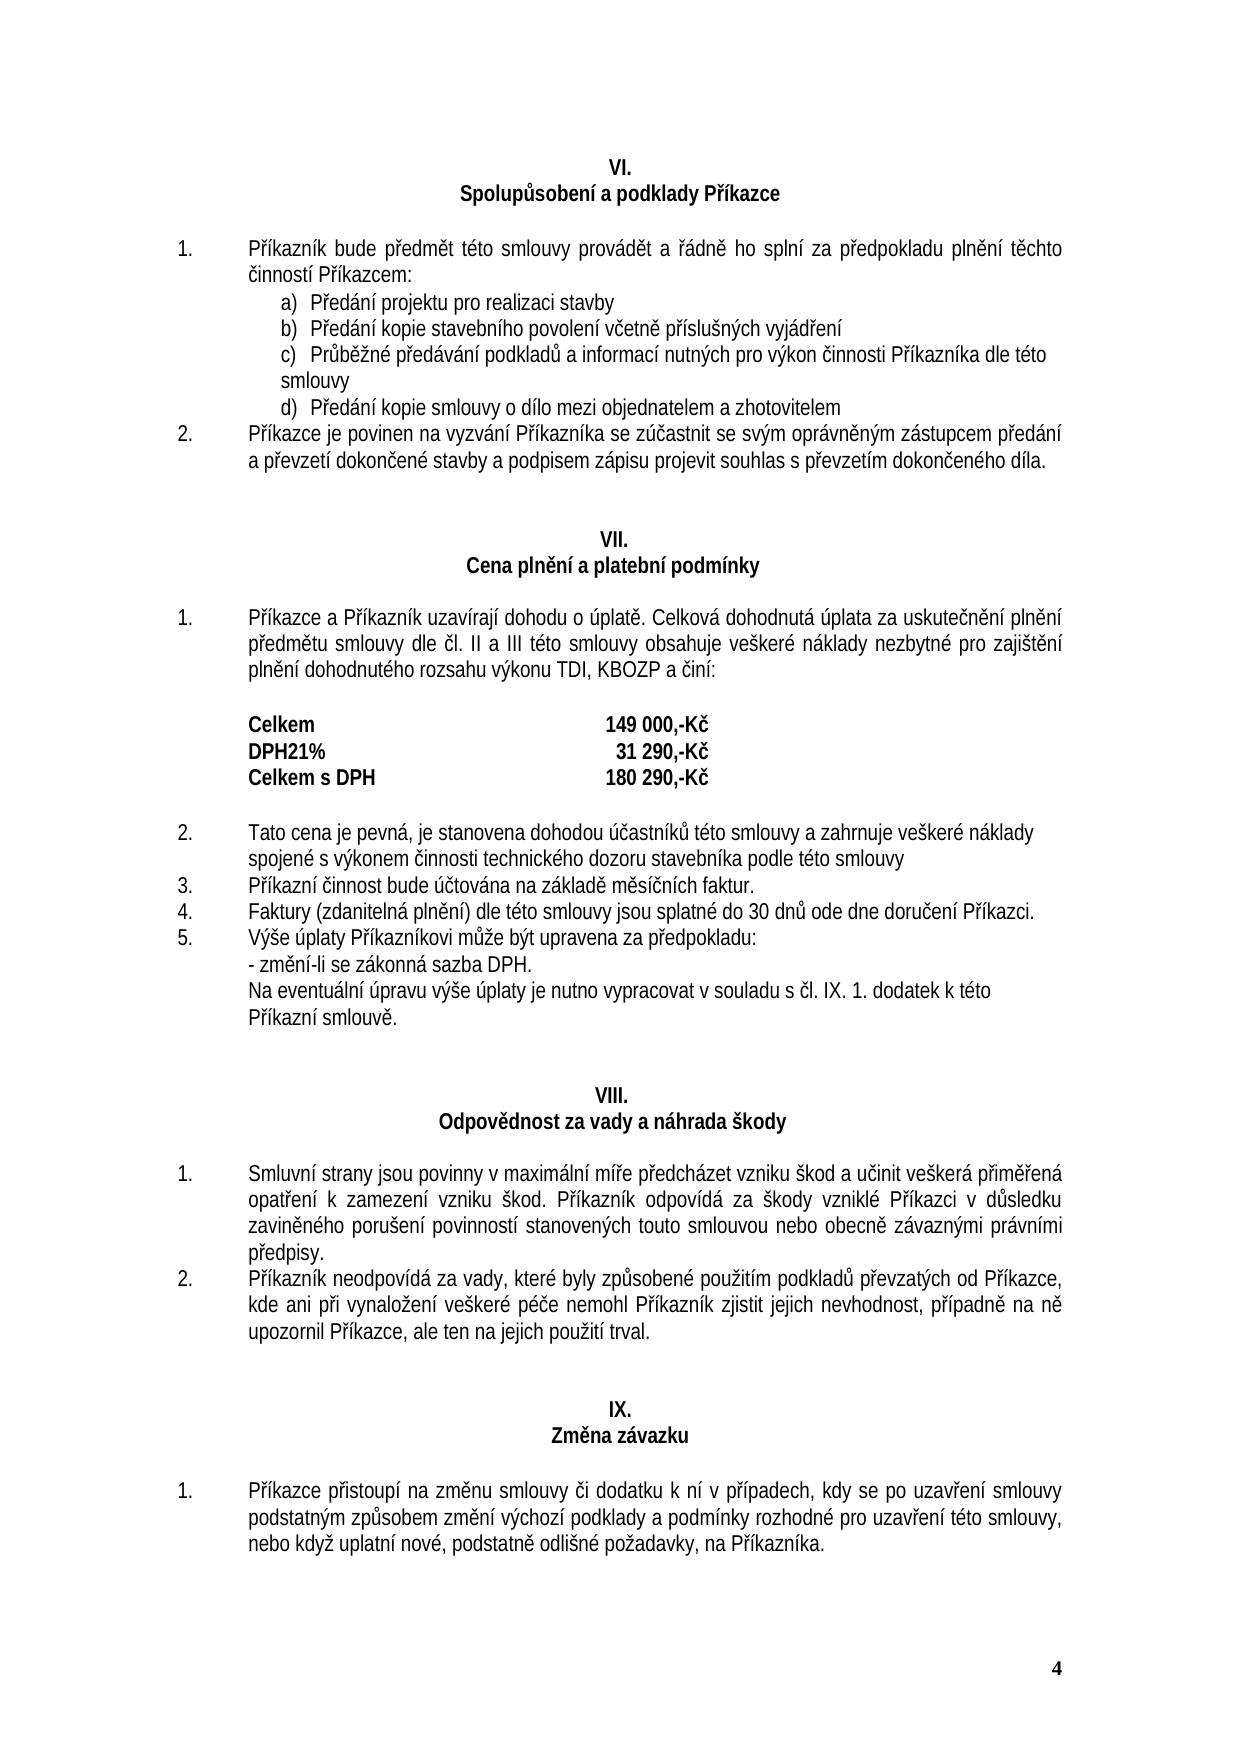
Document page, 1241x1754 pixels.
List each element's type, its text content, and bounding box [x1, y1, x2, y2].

text Celkem s DPH 180 290,-Kč [248, 764, 1063, 790]
text Změna závazku [177, 1422, 1063, 1448]
list Tato cena je pevná, je stanovena dohodou účastníků této smlouvy a zahrnuje veškeré náklady spojené s výkonem činnosti technického dozoru stavebníka podle této smlouvy [177, 819, 1063, 872]
text VII. [177, 526, 1051, 552]
list Smluvní strany jsou povinny v maximální míře předcházet vzniku škod a učinit veškerá přiměřená opatření k zamezení vzniku škod. Příkazník odpovídá za škody vzniklé Příkazci v důsledku zaviněného porušení povinností stanovených touto smlouvou nebo obecně závaznými právními předpisy. [177, 1159, 1063, 1265]
list Výše úplaty Příkazníkovi může být upravena za předpokladu: - změní-li se zákonná sazba DPH. Na eventuální úpravu výše úplaty je nutno vypracovat v souladu s čl. IX. 1. dodatek k této Příkazní smlouvě. [177, 924, 1063, 1030]
text IX. [177, 1396, 1063, 1422]
list Příkazce je povinen na vyzvání Příkazníka se zúčastnit se svým oprávněným zástupcem předání a převzetí dokončené stavby a podpisem zápisu projevit souhlas s převzetím dokončeného díla. [177, 420, 1063, 473]
list Faktury (zdanitelná plnění) dle této smlouvy jsou splatné do 30 dnů ode dne doručení Příkazci. [177, 898, 1063, 924]
list Příkazní činnost bude účtována na základě měsíčních faktur. [177, 872, 1063, 898]
text VI. [177, 153, 1063, 180]
list Příkazník neodpovídá za vady, které byly způsobené použitím podkladů převzatých od Příkazce, kde ani při vynaložení veškeré péče nemohl Příkazník zjistit jejich nevhodnost, případně na ně upozornil Příkazce, ale ten na jejich použití trval. [177, 1265, 1063, 1344]
text Cena plnění a platební podmínky [177, 552, 1048, 578]
text DPH21% 31 290,-Kč [248, 738, 1063, 764]
list Příkazník bude předmět této smlouvy provádět a řádně ho splní za předpokladu plnění těchto činností Příkazcem: [177, 235, 1063, 288]
text VIII. [177, 1082, 1046, 1108]
list Předání projektu pro realizaci stavby [281, 290, 1063, 316]
text Odpovědnost za vady a náhrada škody [177, 1108, 1047, 1134]
list Příkazce přistoupí na změnu smlouvy či dodatku k ní v případech, kdy se po uzavření smlouvy podstatným způsobem změní výchozí podklady a podmínky rozhodné pro uzavření této smlouvy, nebo když uplatní nové, podstatně odlišné požadavky, na Příkazníka. [177, 1477, 1063, 1556]
list Předání kopie stavebního povolení včetně příslušných vyjádření [281, 316, 1063, 342]
list Příkazce a Příkazník uzavírají dohodu o úplatě. Celková dohodnutá úplata za uskutečnění plnění předmětu smlouvy dle čl. II a III této smlouvy obsahuje veškeré náklady nezbytné pro zajištění plnění dohodnutého rozsahu výkonu TDI, KBOZP a činí: [177, 603, 1063, 683]
text Celkem 149 000,-Kč [248, 711, 1063, 738]
list Předání kopie smlouvy o dílo mezi objednatelem a zhotovitelem [281, 394, 1063, 420]
list Průběžné předávání podkladů a informací nutných pro výkon činnosti Příkazníka dle této smlouvy [281, 342, 1063, 394]
text Spolupůsobení a podklady Příkazce [177, 180, 1063, 206]
